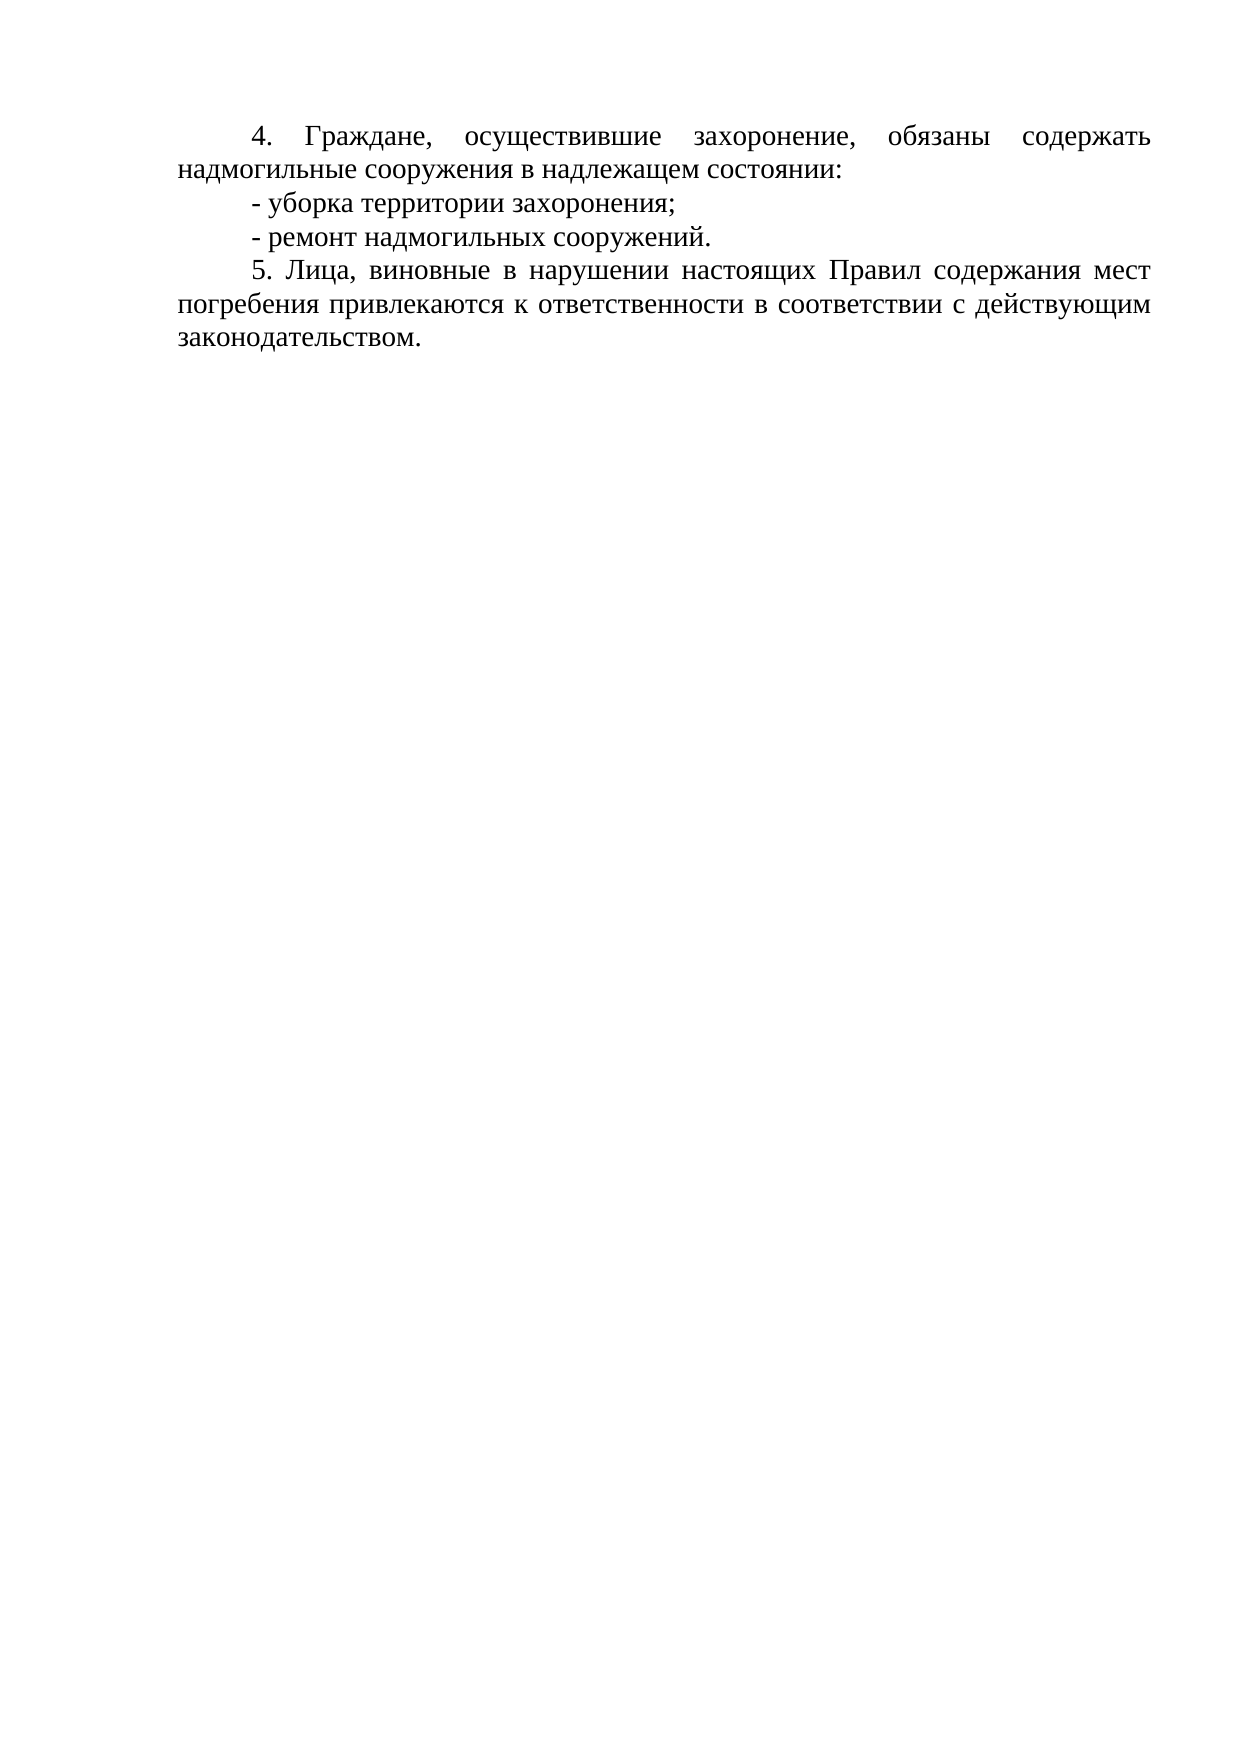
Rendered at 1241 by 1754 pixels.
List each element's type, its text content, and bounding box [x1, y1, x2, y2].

text - уборка территории захоронения; [177, 185, 1152, 219]
text - ремонт надмогильных сооружений. [177, 219, 1152, 252]
text 5. Лица, виновные в нарушении настоящих Правил содержания мест погребения привлекаются к ответственности в соответствии с действующим законодательством. [177, 252, 1152, 353]
text 4. Граждане, осуществившие захоронение, обязаны содержать надмогильные сооружения в надлежащем состоянии: [177, 118, 1152, 185]
